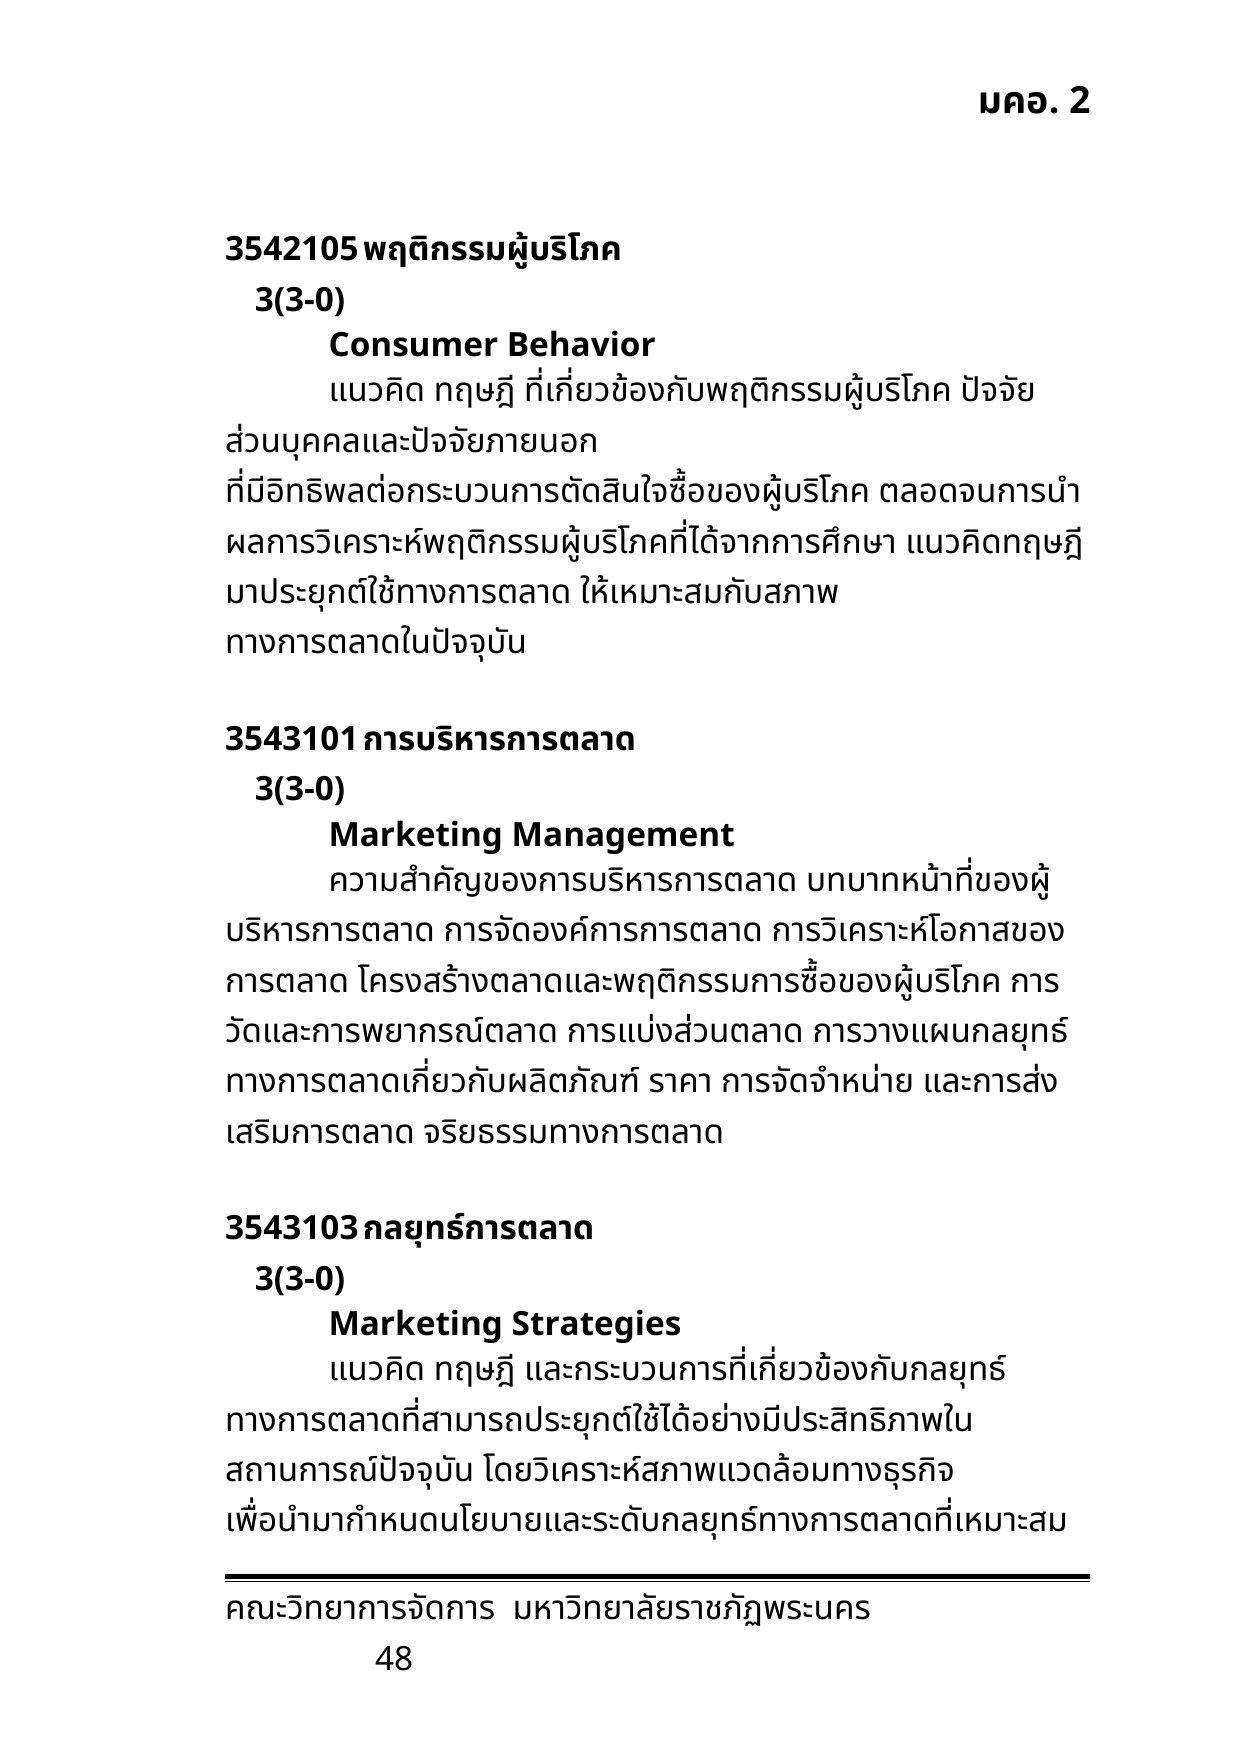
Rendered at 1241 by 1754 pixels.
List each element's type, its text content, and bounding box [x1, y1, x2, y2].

text Marketing Strategies [225, 1300, 1090, 1345]
text Consumer Behavior [225, 321, 1090, 366]
text Marketing Management [225, 810, 1090, 856]
text แนวคิด ทฤษฎี และกระบวนการที่เกี่ยวข้องกับกลยุทธ์ทางการตลาดที่สามารถประยุกต์ใช้ได้อย่างมีประสิทธิภาพในสถานการณ์ปัจจุบัน โดยวิเคราะห์สภาพแวดล้อมทางธุรกิจ เพื่อนำมากำหนดนโยบายและระดับกลยุทธ์ทางการตลาดที่เหมาะสม [225, 1345, 1090, 1547]
text 3543103 กลยุทธ์การตลาด 3(3-0) [225, 1204, 1090, 1300]
text 3543101 การบริหารการตลาด 3(3-0) [225, 714, 1090, 810]
text แนวคิด ทฤษฎี ที่เกี่ยวข้องกับพฤติกรรมผู้บริโภค ปัจจัยส่วนบุคคลและปัจจัยภายนอก ที่มีอิทธิพลต่อกระบวนการตัดสินใจซื้อของผู้บริโภค ตลอดจนการนำผลการวิเคราะห์พฤติกรรมผู้บริโภคที่ได้จากการศึกษา แนวคิดทฤษฎี มาประยุกต์ใช้ทางการตลาด ให้เหมาะสมกับสภาพ ทางการตลาดในปัจจุบัน [225, 366, 1090, 669]
text 3542105 พฤติกรรมผู้บริโภค 3(3-0) [225, 225, 1090, 321]
text ความสำคัญของการบริหารการตลาด บทบาทหน้าที่ของผู้บริหารการตลาด การจัดองค์การการตลาด การวิเคราะห์โอกาสของการตลาด โครงสร้างตลาดและพฤติกรรมการซื้อของผู้บริโภค การวัดและการพยากรณ์ตลาด การแบ่งส่วนตลาด การวางแผนกลยุทธ์ทางการตลาดเกี่ยวกับผลิตภัณฑ์ ราคา การจัดจำหน่าย และการส่งเสริมการตลาด จริยธรรมทางการตลาด [225, 856, 1090, 1158]
